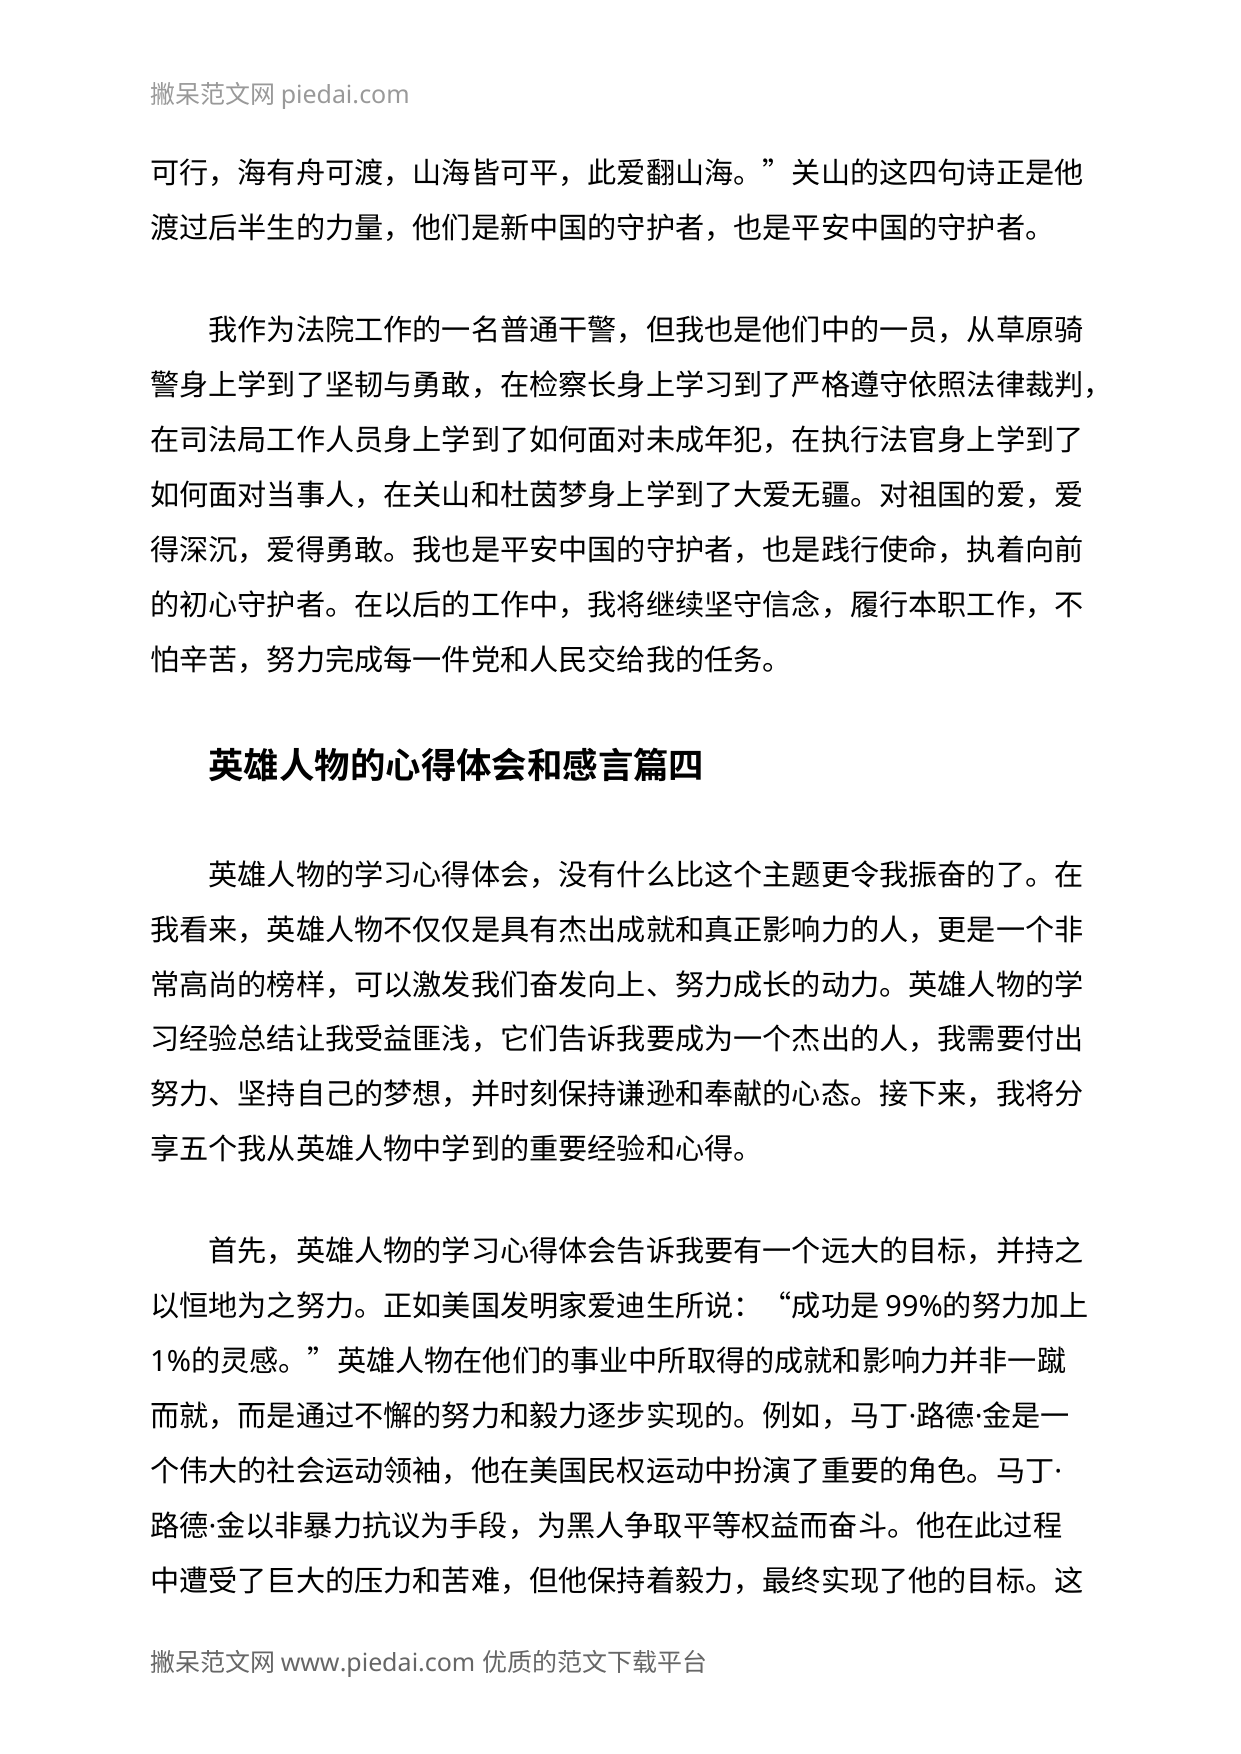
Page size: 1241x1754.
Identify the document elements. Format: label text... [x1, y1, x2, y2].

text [150, 150, 1090, 247]
text 英雄人物的心得体会和感言篇四 [150, 738, 1090, 789]
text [150, 1227, 1090, 1600]
text 英雄人物的学习心得体会，没有什么比这个主题更令我振奋的了。在我看来，英雄人物不仅仅是具有杰出成就和真正影响力的人，更是一个非常高尚的榜样，可以激发我们奋发向上、努力成长的动力。英雄人物的学习经验总结让我受益匪浅，它们告诉我要成为一个杰出的人，我需要付出努力、坚持自己的梦想，并时刻保持谦逊和奉献的心态。接下来，我将分享五个我从英雄人物中学到的重要经验和心得。 [150, 851, 1090, 1168]
text 我作为法院工作的一名普通干警，但我也是他们中的一员，从草原骑警身上学到了坚韧与勇敢，在检察长身上学习到了严格遵守依照法律裁判，在司法局工作人员身上学到了如何面对未成年犯，在执行法官身上学到了如何面对当事人，在关山和杜茵梦身上学到了大爱无疆。对祖国的爱，爱得深沉，爱得勇敢。我也是平安中国的守护者，也是践行使命，执着向前的初心守护者。在以后的工作中，我将继续坚守信念，履行本职工作，不怕辛苦，努力完成每一件党和人民交给我的任务。 [150, 307, 1090, 678]
